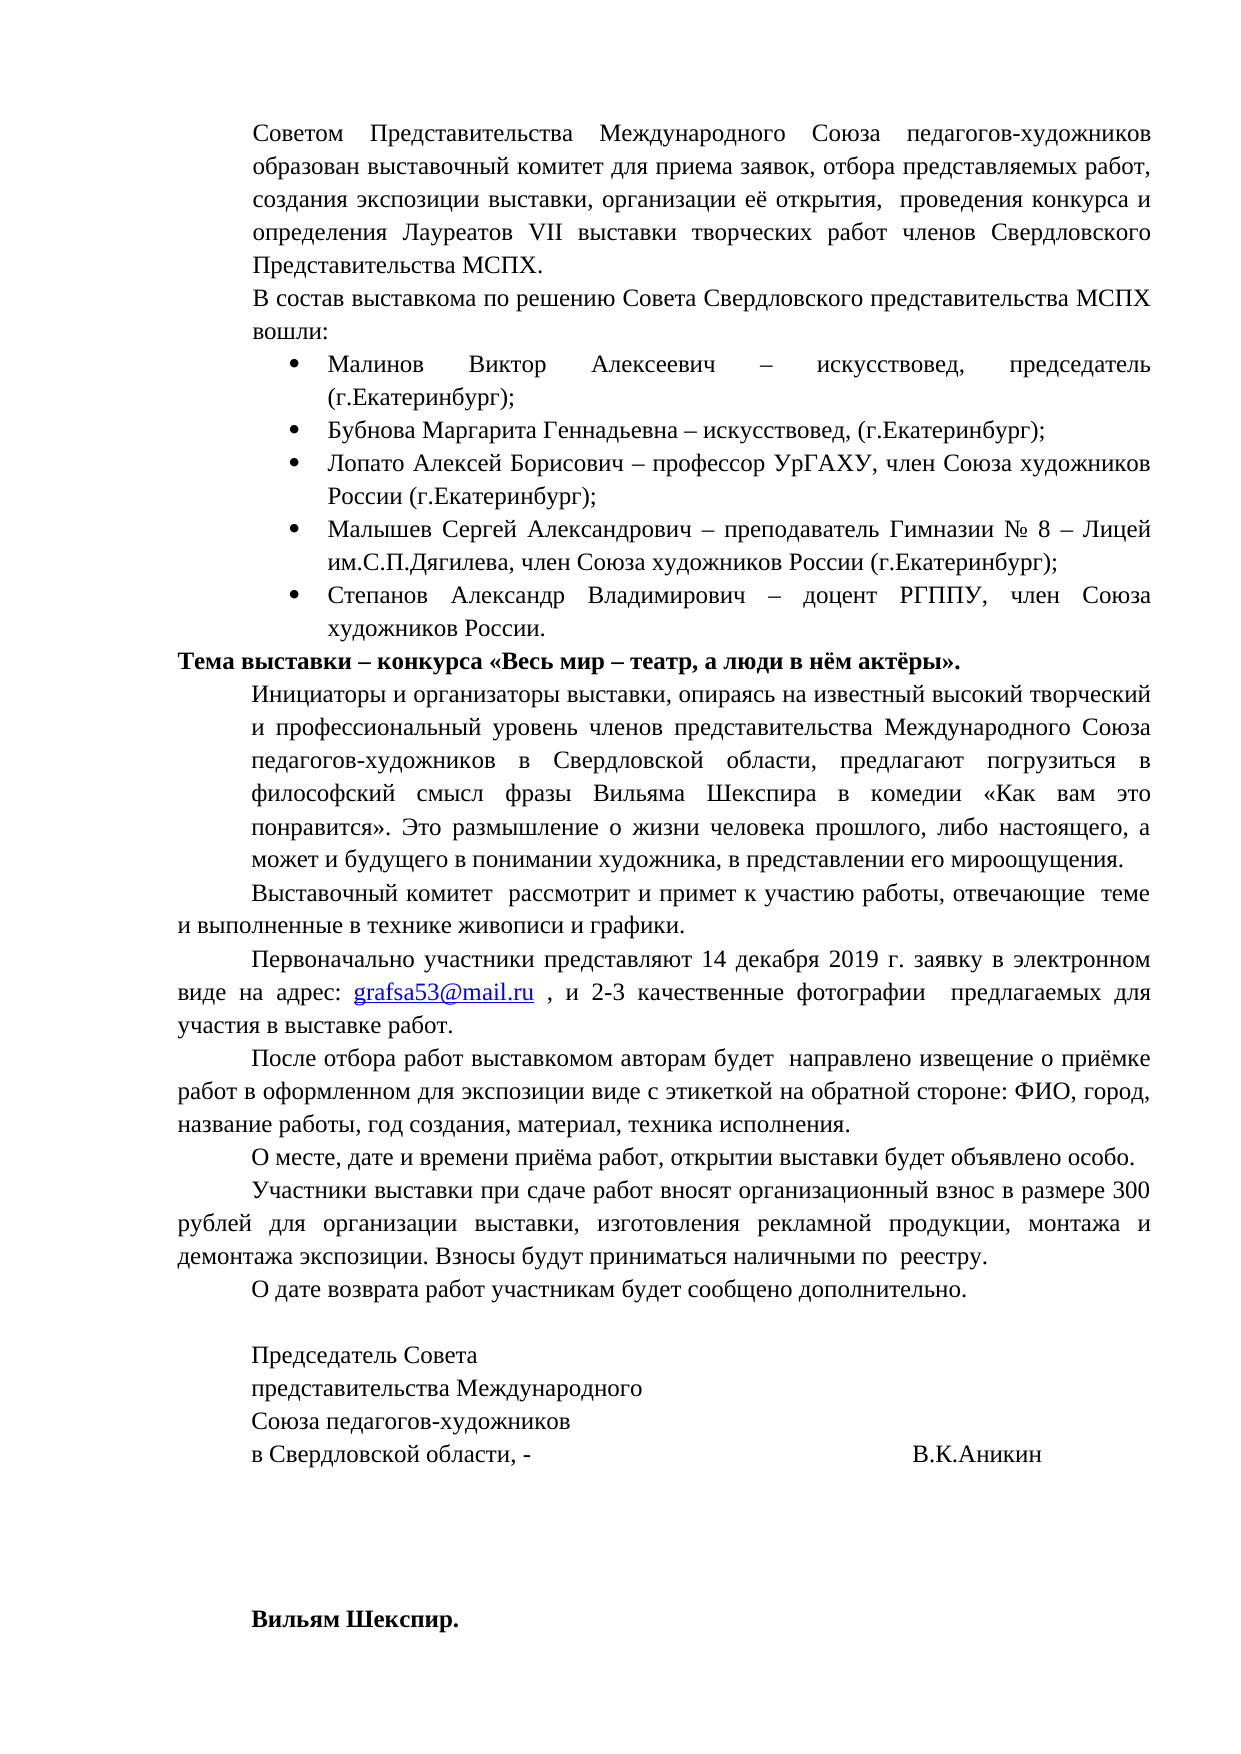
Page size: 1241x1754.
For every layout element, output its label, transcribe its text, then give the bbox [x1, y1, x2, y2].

text В состав выставкома по решению Совета Свердловского представительства МСПХ вошли: [252, 283, 1152, 345]
text Тема выставки – конкурса «Весь мир – театр, а люди в нём актёры». [177, 646, 1152, 675]
text Вильям Шекспир. [177, 1604, 1152, 1633]
list Бубнова Маргарита Геннадьевна – искусствовед, (г.Екатеринбург); [290, 415, 1152, 444]
text О месте, дате и времени приёма работ, открытии выставки будет объявлено особо. [177, 1142, 1152, 1171]
list Малышев Сергей Александрович – преподаватель Гимназии № 8 – Лицей им.С.П.Дягилева, член Союза художников России (г.Екатеринбург); [290, 514, 1152, 576]
text Первоначально участники представляют 14 декабря 2019 г. заявку в электронном виде на адрес: grafsa53@mail.ru , и 2-3 качественные фотографии предлагаемых для участия в выставке работ. [177, 944, 1152, 1039]
text представительства Международного [177, 1373, 1152, 1402]
text После отбора работ выставкомом авторам будет направлено извещение о приёмке работ в оформленном для экспозиции виде с этикеткой на обратной стороне: ФИО, город, название работы, год создания, материал, техника исполнения. [177, 1043, 1152, 1138]
text Инициаторы и организаторы выставки, опираясь на известный высокий творческий и профессиональный уровень членов представительства Международного Союза педагогов-художников в Свердловской области, предлагают погрузиться в философский смысл фразы Вильяма Шекспира в комедии «Как вам это понравится». Это размышление о жизни человека прошлого, либо настоящего, а может и будущего в понимании художника, в представлении его мироощущения. [251, 679, 1152, 873]
list Степанов Александр Владимирович – доцент РГППУ, член Союза художников России. [290, 580, 1152, 642]
text Выставочный комитет рассмотрит и примет к участию работы, отвечающие теме и выполненные в технике живописи и графики. [177, 878, 1152, 939]
list Лопато Алексей Борисович – профессор УрГАХУ, член Союза художников России (г.Екатеринбург); [290, 448, 1152, 510]
text О дате возврата работ участникам будет сообщено дополнительно. [177, 1274, 1152, 1303]
list Малинов Виктор Алексеевич – искусствовед, председатель (г.Екатеринбург); [290, 349, 1152, 411]
text Советом Представительства Международного Союза педагогов-художников образован выставочный комитет для приема заявок, отбора представляемых работ, создания экспозиции выставки, организации её открытия, проведения конкурса и определения Лауреатов VII выставки творческих работ членов Свердловского Представительства МСПХ. [252, 118, 1152, 279]
text Союза педагогов-художников [177, 1406, 1152, 1435]
text в Свердловской области, - В.К.Аникин [177, 1439, 1152, 1468]
text Участники выставки при сдаче работ вносят организационный взнос в размере 300 рублей для организации выставки, изготовления рекламной продукции, монтажа и демонтажа экспозиции. Взносы будут приниматься наличными по реестру. [177, 1175, 1152, 1270]
text Председатель Совета [177, 1340, 1152, 1369]
